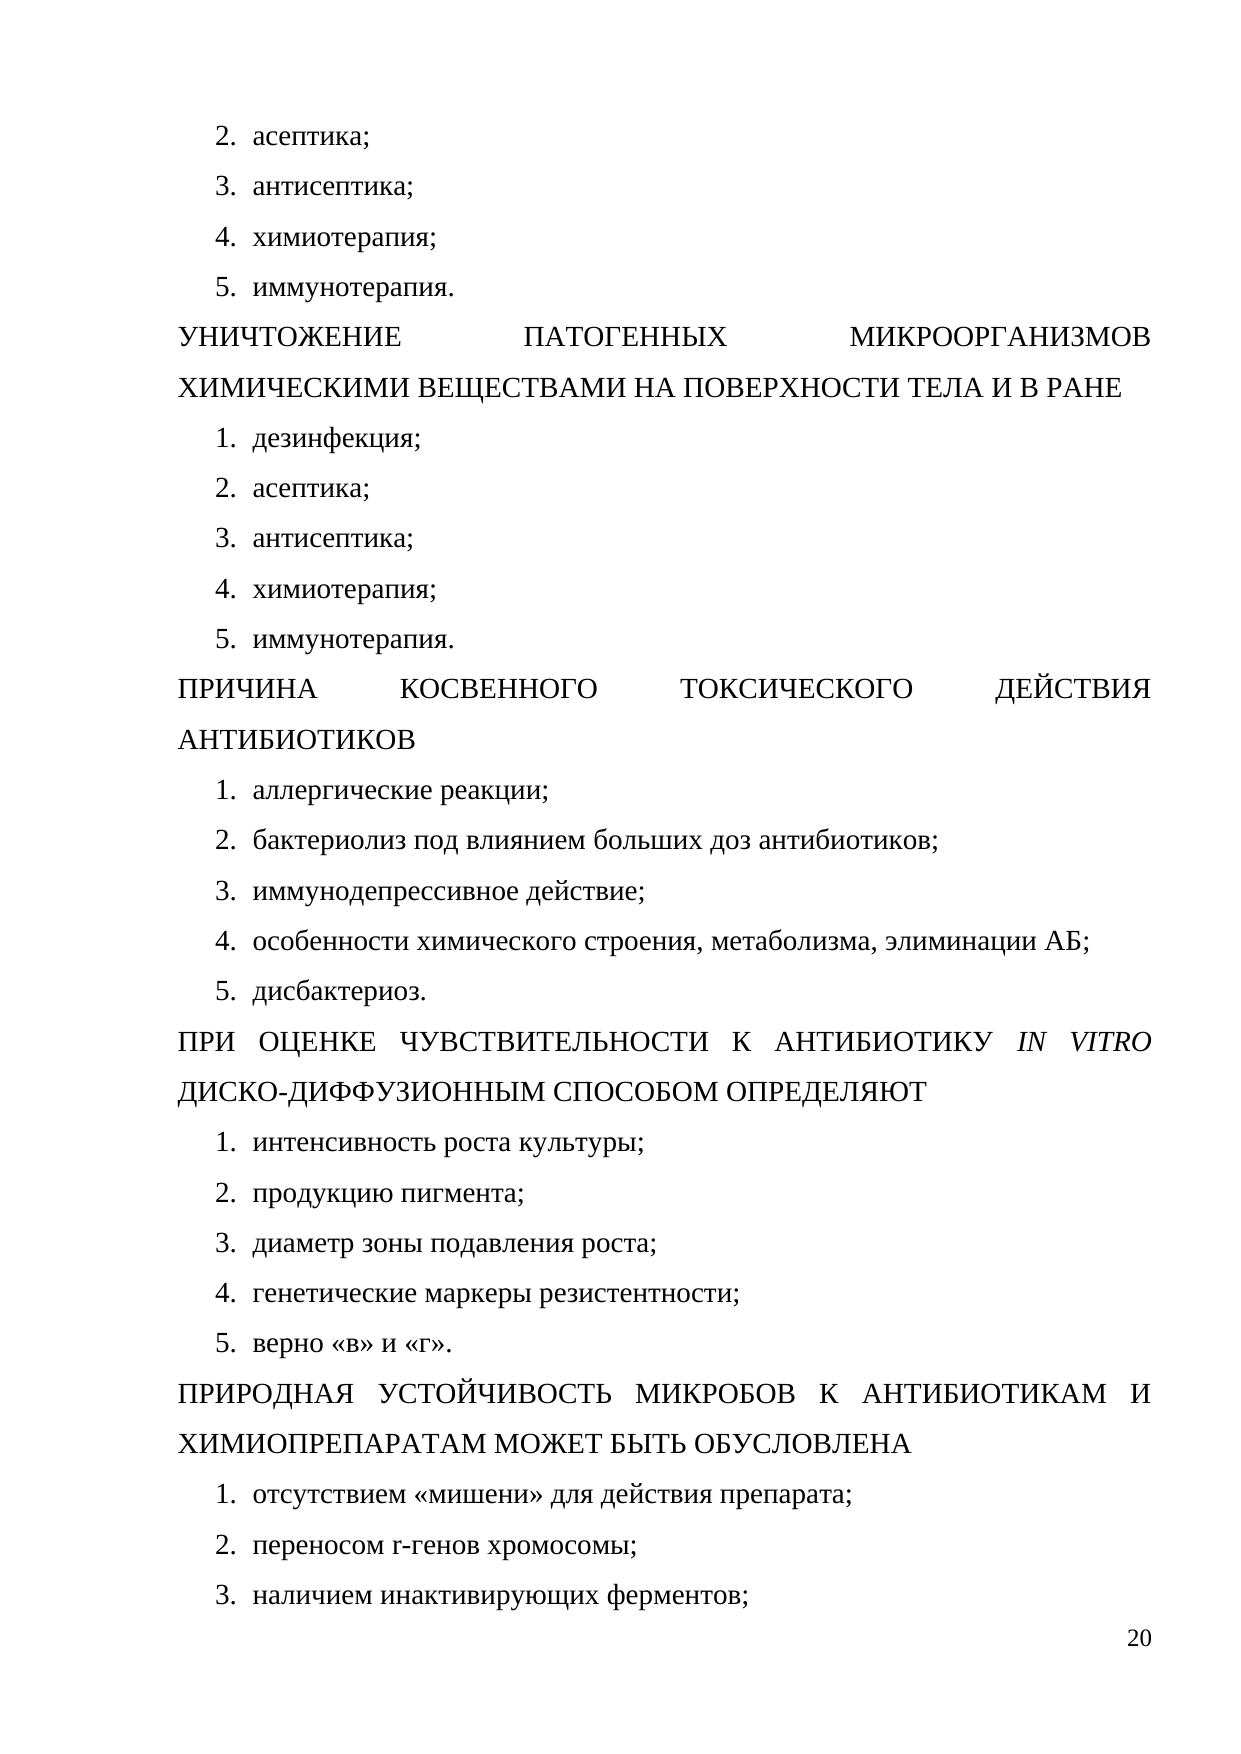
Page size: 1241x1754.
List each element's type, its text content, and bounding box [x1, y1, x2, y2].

list генетические маркеры резистентности; [215, 1275, 1152, 1309]
list верно «в» и «г». [215, 1326, 1152, 1359]
list бактериолиз под влиянием больших доз антибиотиков; [215, 822, 1152, 856]
list особенности химического строения, метаболизма, элиминации АБ; [215, 923, 1152, 957]
list аллергические реакции; [215, 772, 1152, 806]
list химиотерапия; [215, 219, 1152, 252]
list дисбактериоз. [215, 973, 1152, 1007]
list асептика; [215, 470, 1152, 504]
text При оценке чувствительности к антибиотику in vitro диско-диффузионным способом определяют [177, 1024, 1152, 1108]
list диаметр зоны подавления роста; [215, 1225, 1152, 1258]
list переносом r-генов хромосомы; [215, 1527, 1152, 1560]
list асептика; [215, 118, 1152, 152]
list интенсивность роста культуры; [215, 1124, 1152, 1158]
list дезинфекция; [215, 420, 1152, 453]
list антисептика; [215, 168, 1152, 202]
list иммунотерапия. [215, 621, 1152, 655]
text Природная устойчивость микробов к антибиотикам и химиопрепаратам может быть обусловлена [177, 1376, 1152, 1460]
list иммунотерапия. [215, 269, 1152, 303]
list наличием инактивирующих ферментов; [215, 1577, 1152, 1611]
list продукцию пигмента; [215, 1175, 1152, 1208]
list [215, 1477, 1152, 1510]
list антисептика; [215, 521, 1152, 554]
list химиотерапия; [215, 571, 1152, 604]
list иммунодепрессивное действие; [215, 873, 1152, 906]
text ПРИЧИНА КОСВЕННОГО ТОКСИЧЕСКОГО ДЕЙСТВИЯ АНТИБИОТИКОВ [177, 672, 1152, 755]
text УНИЧТОЖЕНИЕ ПАТОГЕННЫХ МИКРООРГАНИЗМОВ ХИМИЧЕСКИМИ ВЕЩЕСТВАМИ НА ПОВЕРХНОСТИ ТЕЛА И В РАНЕ [177, 319, 1152, 403]
